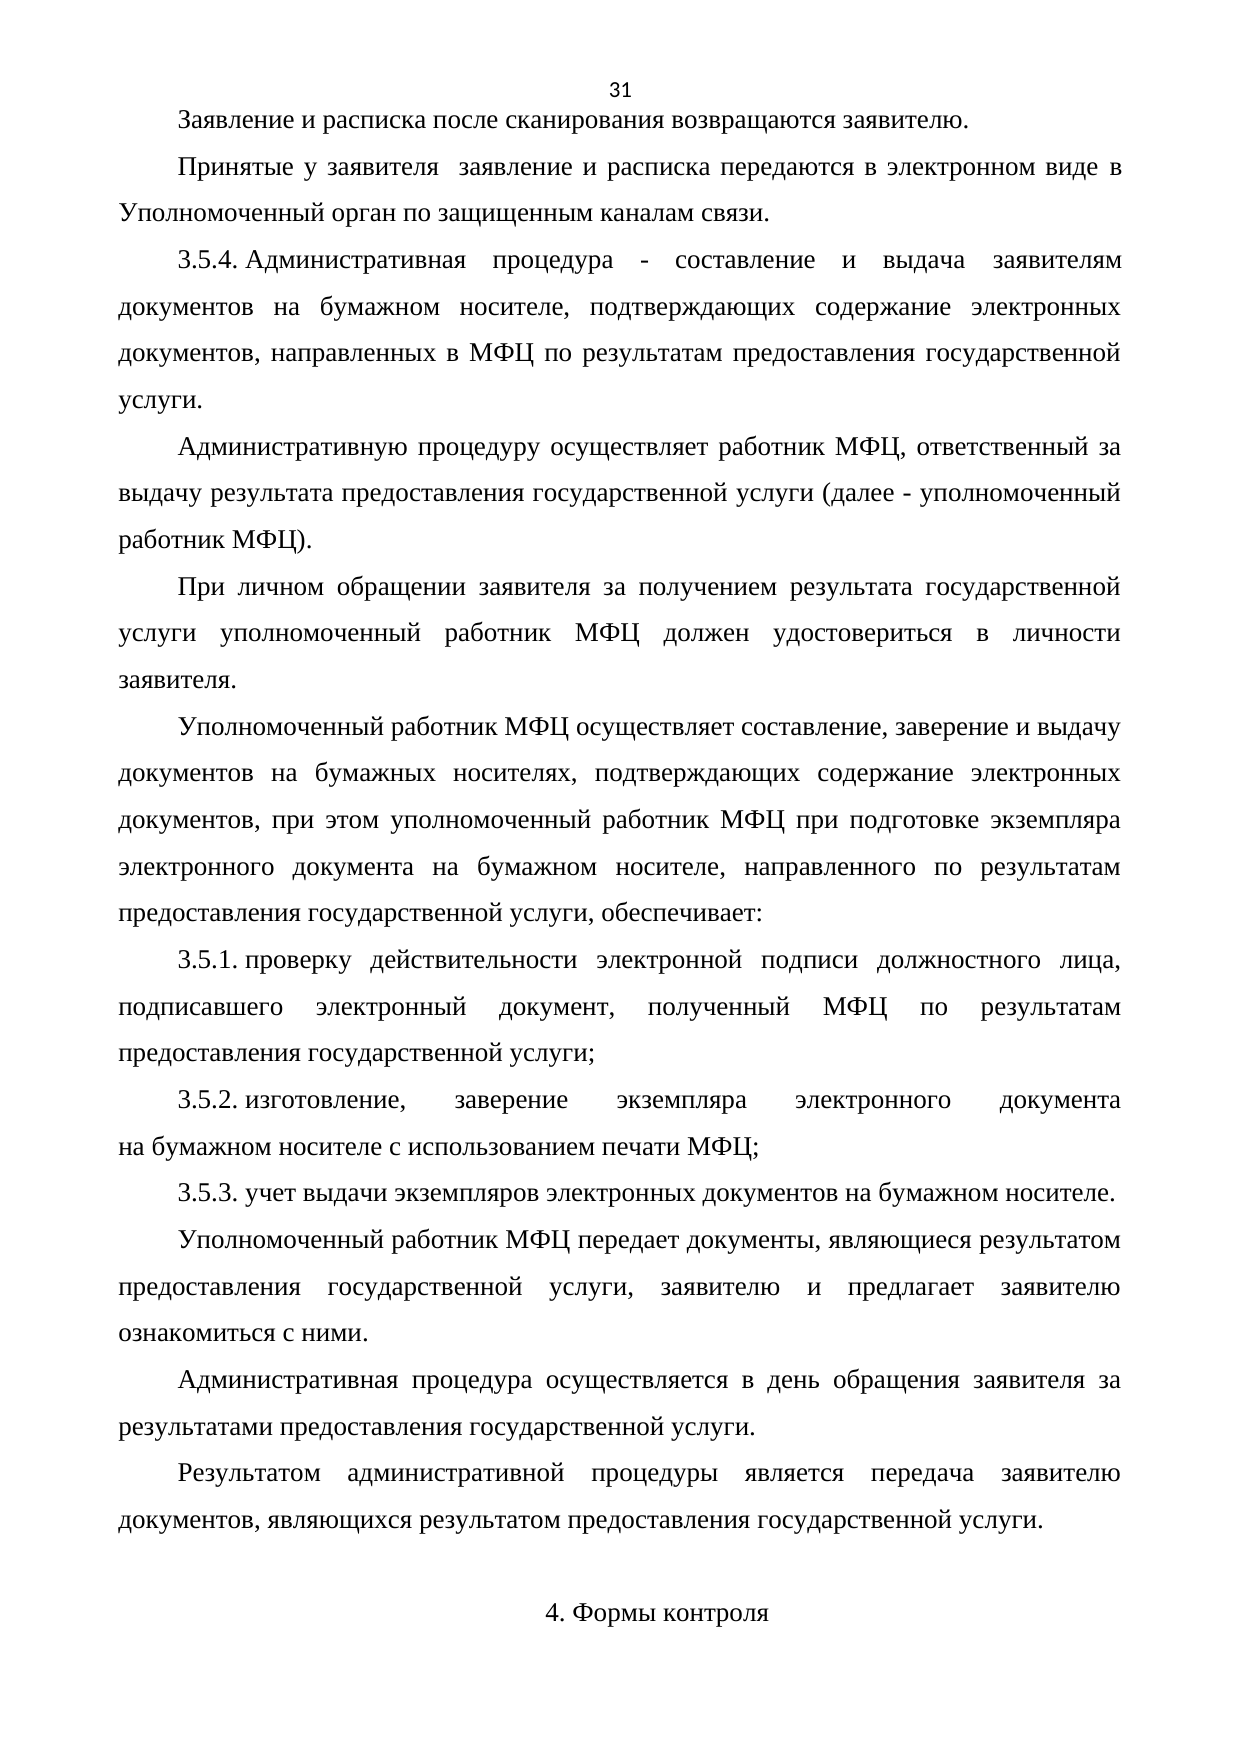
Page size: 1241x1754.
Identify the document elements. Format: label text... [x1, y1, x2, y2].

text Уполномоченный работник МФЦ передает документы, являющиеся результатом предоставления государственной услуги, заявителю и предлагает заявителю ознакомиться с ними. [118, 1223, 1122, 1347]
text Уполномоченный работник МФЦ осуществляет составление, заверение и выдачу документов на бумажных носителях, подтверждающих содержание электронных документов, при этом уполномоченный работник МФЦ при подготовке экземпляра электронного документа на бумажном носителе, направленного по результатам предоставления государственной услуги, обеспечивает: [118, 710, 1122, 927]
text Административная процедура осуществляется в день обращения заявителя за результатами предоставления государственной услуги. [118, 1363, 1122, 1441]
text Заявление и расписка после сканирования возвращаются заявителю. [118, 103, 1122, 134]
text 3.5.3. учет выдачи экземпляров электронных документов на бумажном носителе. [118, 1176, 1122, 1207]
text 3.5.1. проверку действительности электронной подписи должностного лица, подписавшего электронный документ, полученный МФЦ по результатам предоставления государственной услуги; [118, 943, 1122, 1067]
text Административную процедуру осуществляет работник МФЦ, ответственный за выдачу результата предоставления государственной услуги (далее - уполномоченный работник МФЦ). [118, 430, 1122, 554]
text 4. Формы контроля [118, 1596, 1122, 1627]
text При личном обращении заявителя за получением результата государственной услуги уполномоченный работник МФЦ должен удостовериться в личности заявителя. [118, 570, 1122, 694]
text Результатом административной процедуры является передача заявителю документов, являющихся результатом предоставления государственной услуги. [118, 1456, 1122, 1534]
text Принятые у заявителя заявление и расписка передаются в электронном виде в Уполномоченный орган по защищенным каналам связи. [118, 150, 1122, 227]
text 3.5.2. изготовление, заверение экземпляра электронного документа на бумажном носителе с использованием печати МФЦ; [118, 1083, 1122, 1161]
text 3.5.4. Административная процедура - составление и выдача заявителям документов на бумажном носителе, подтверждающих содержание электронных документов, направленных в МФЦ по результатам предоставления государственной услуги. [118, 243, 1122, 414]
